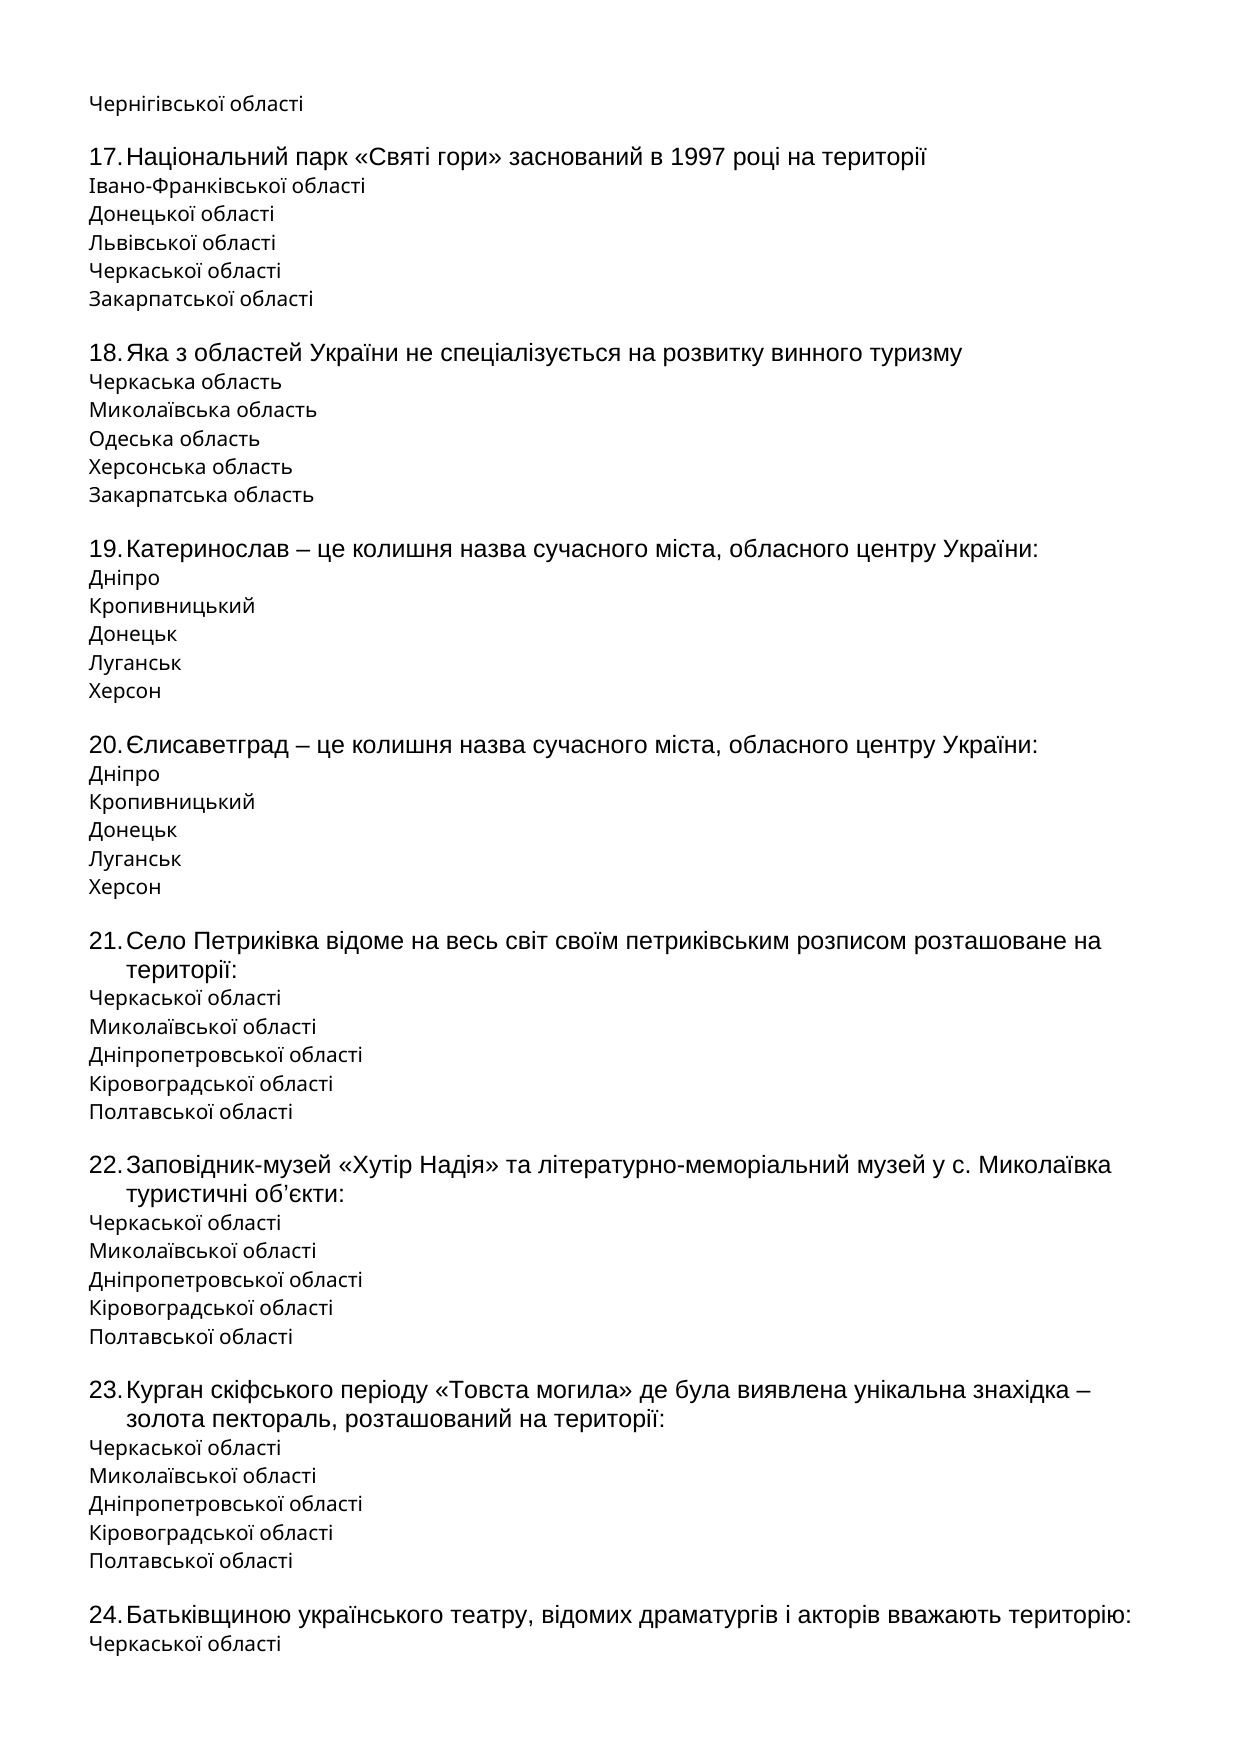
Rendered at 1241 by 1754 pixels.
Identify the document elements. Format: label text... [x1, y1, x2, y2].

text Луганськ [89, 648, 1152, 676]
text Черкаської області [89, 256, 1152, 284]
text Село Петриківка відоме на весь світ своїм петриківським розписом розташоване на території: [89, 926, 1152, 983]
text Донецьк [89, 619, 1152, 648]
text Заповідник-музей «Хутір Надія» та літературно-меморіальний музей у с. Миколаївка туристичні об’єкти: [89, 1151, 1152, 1208]
text Миколаївської області [89, 1236, 1152, 1265]
text Полтавської області [89, 1322, 1152, 1350]
text Черкаської області [89, 1208, 1152, 1236]
text Кропивницький [89, 787, 1152, 816]
text Черкаської області [89, 983, 1152, 1012]
text Полтавської області [89, 1546, 1152, 1575]
text Єлисаветград – це колишня назва сучасного міста, обласного центру України: [89, 730, 1152, 759]
text Катеринослав – це колишня назва сучасного міста, обласного центру України: [89, 534, 1152, 563]
text Івано-Франківської області [89, 171, 1152, 199]
text Миколаївської області [89, 1461, 1152, 1489]
text Донецьк [89, 816, 1152, 844]
text Луганськ [89, 844, 1152, 872]
text Херсон [89, 872, 1152, 901]
text Чернігівської області [89, 89, 1152, 117]
text Яка з областей України не спеціалізується на розвитку винного туризму [89, 338, 1152, 367]
text Дніпропетровської області [89, 1040, 1152, 1069]
text Дніпропетровської області [89, 1489, 1152, 1518]
text Кіровоградської області [89, 1293, 1152, 1322]
text Кіровоградської області [89, 1069, 1152, 1097]
text Кіровоградської області [89, 1518, 1152, 1546]
text Дніпро [89, 563, 1152, 591]
text Полтавської області [89, 1097, 1152, 1126]
text Херсон [89, 676, 1152, 705]
text Донецької області [89, 199, 1152, 228]
text Закарпатська область [89, 481, 1152, 509]
text Кропивницький [89, 591, 1152, 619]
text Національний парк «Святі гори» заснований в 1997 році на території [89, 142, 1152, 171]
text Дніпро [89, 759, 1152, 787]
text Закарпатської області [89, 284, 1152, 313]
text Миколаївська область [89, 395, 1152, 424]
text Дніпропетровської області [89, 1265, 1152, 1293]
text Миколаївської області [89, 1012, 1152, 1040]
text Одеська область [89, 424, 1152, 452]
text Львівської області [89, 228, 1152, 256]
text Батьківщиною українського театру, відомих драматургів і акторів вважають територію: [89, 1600, 1152, 1629]
text Херсонська область [89, 452, 1152, 481]
text Черкаської області [89, 1433, 1152, 1461]
text Курган скіфського періоду «Товста могила» де була виявлена унікальна знахідка – золота пектораль, розташований на території: [89, 1375, 1152, 1433]
text Черкаської області [89, 1629, 1152, 1657]
text Черкаська область [89, 367, 1152, 395]
